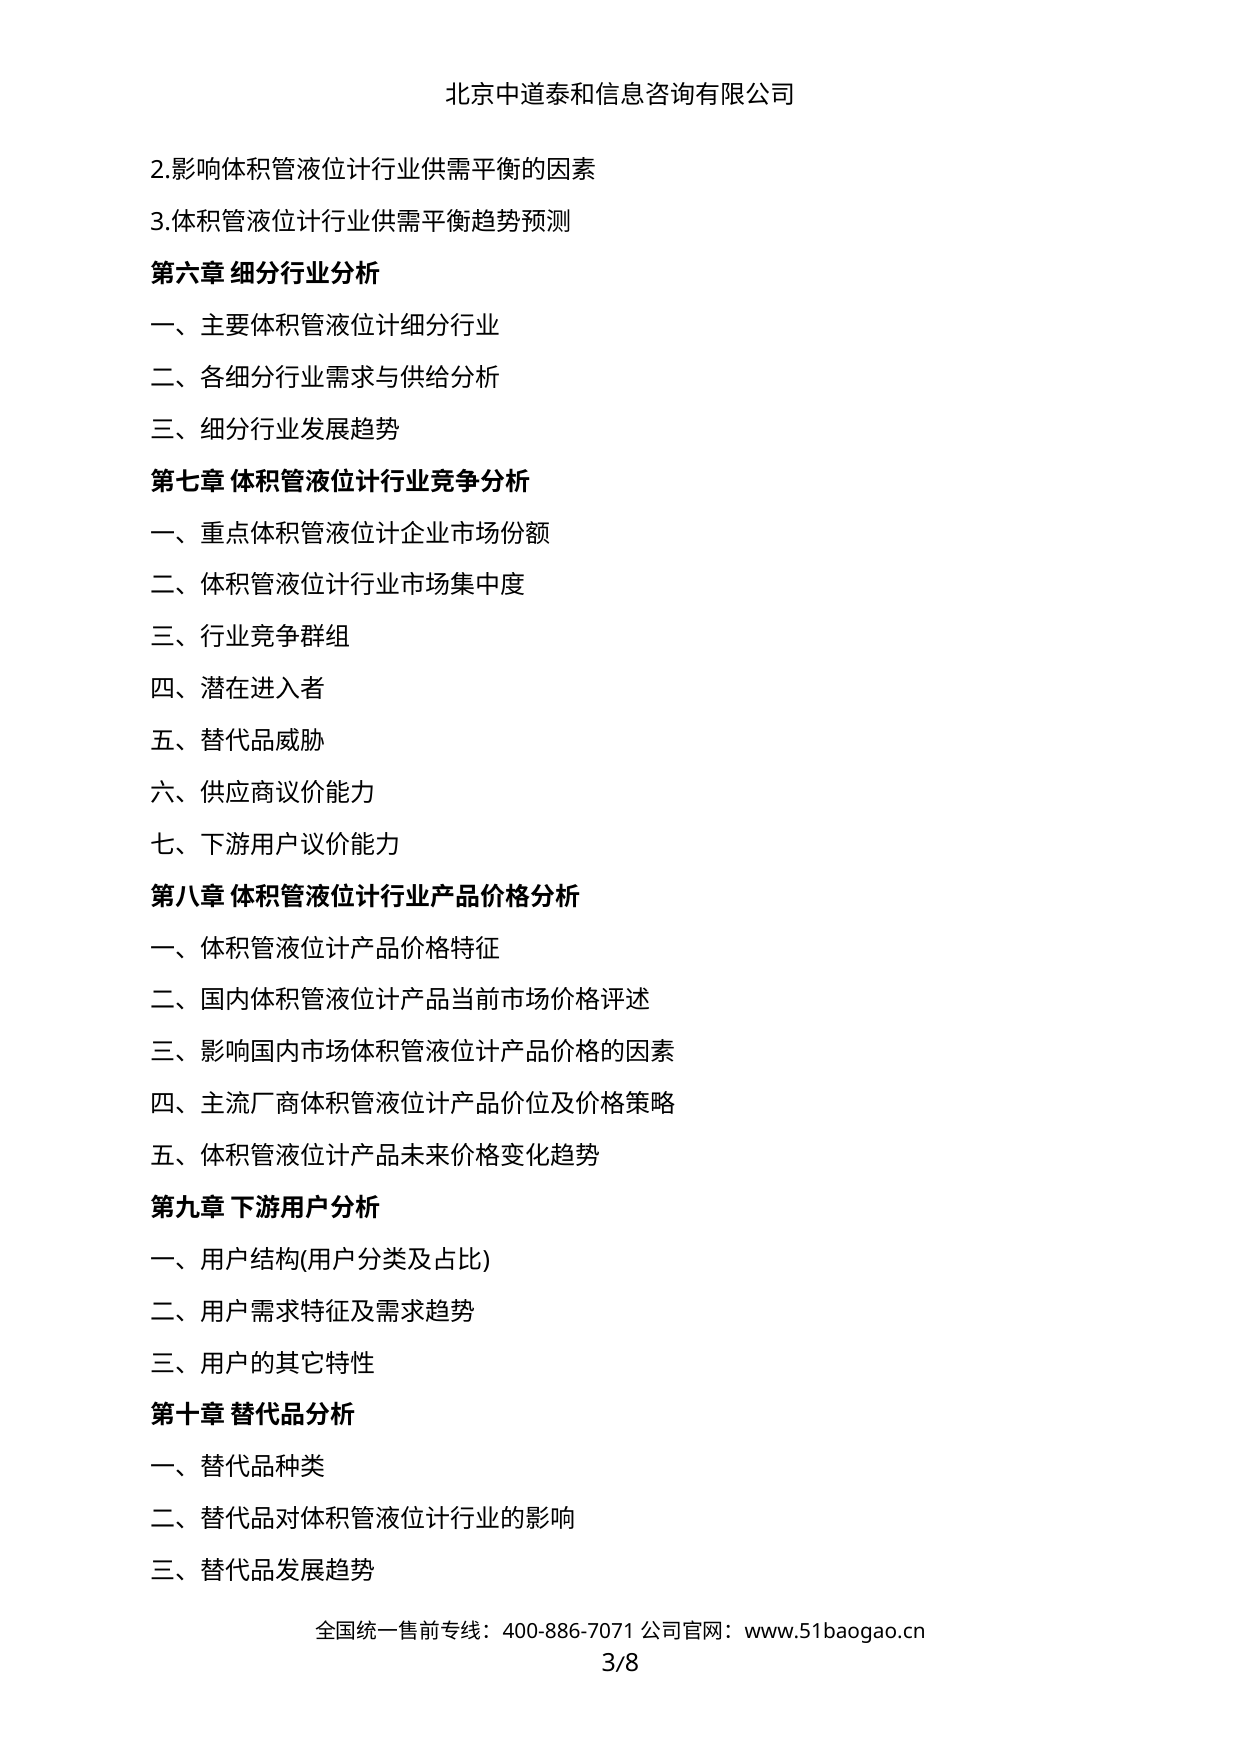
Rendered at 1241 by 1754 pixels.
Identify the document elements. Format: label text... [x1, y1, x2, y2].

text 二、国内体积管液位计产品当前市场价格评述 [150, 980, 1090, 1016]
text 三、替代品发展趋势 [150, 1551, 1090, 1587]
text 2.影响体积管液位计行业供需平衡的因素 [150, 150, 1090, 186]
text 一、用户结构(用户分类及占比) [150, 1239, 1090, 1276]
text 第八章 体积管液位计行业产品价格分析 [150, 876, 1090, 912]
text 二、用户需求特征及需求趋势 [150, 1291, 1090, 1327]
text 四、潜在进入者 [150, 669, 1090, 705]
text 一、替代品种类 [150, 1447, 1090, 1483]
text 三、行业竞争群组 [150, 617, 1090, 653]
text 一、体积管液位计产品价格特征 [150, 928, 1090, 964]
text 三、细分行业发展趋势 [150, 409, 1090, 446]
text 二、各细分行业需求与供给分析 [150, 357, 1090, 394]
text 第六章 细分行业分析 [150, 254, 1090, 290]
text 三、影响国内市场体积管液位计产品价格的因素 [150, 1032, 1090, 1068]
text 第十章 替代品分析 [150, 1395, 1090, 1431]
text 七、下游用户议价能力 [150, 824, 1090, 861]
text 3.体积管液位计行业供需平衡趋势预测 [150, 202, 1090, 238]
text 一、主要体积管液位计细分行业 [150, 306, 1090, 342]
text 五、体积管液位计产品未来价格变化趋势 [150, 1136, 1090, 1172]
text 第七章 体积管液位计行业竞争分析 [150, 461, 1090, 497]
text 一、重点体积管液位计企业市场份额 [150, 513, 1090, 549]
text 五、替代品威胁 [150, 721, 1090, 757]
text 第九章 下游用户分析 [150, 1187, 1090, 1224]
text 二、体积管液位计行业市场集中度 [150, 565, 1090, 601]
text 六、供应商议价能力 [150, 772, 1090, 809]
text 四、主流厂商体积管液位计产品价位及价格策略 [150, 1084, 1090, 1120]
text 二、替代品对体积管液位计行业的影响 [150, 1499, 1090, 1535]
text 三、用户的其它特性 [150, 1343, 1090, 1379]
